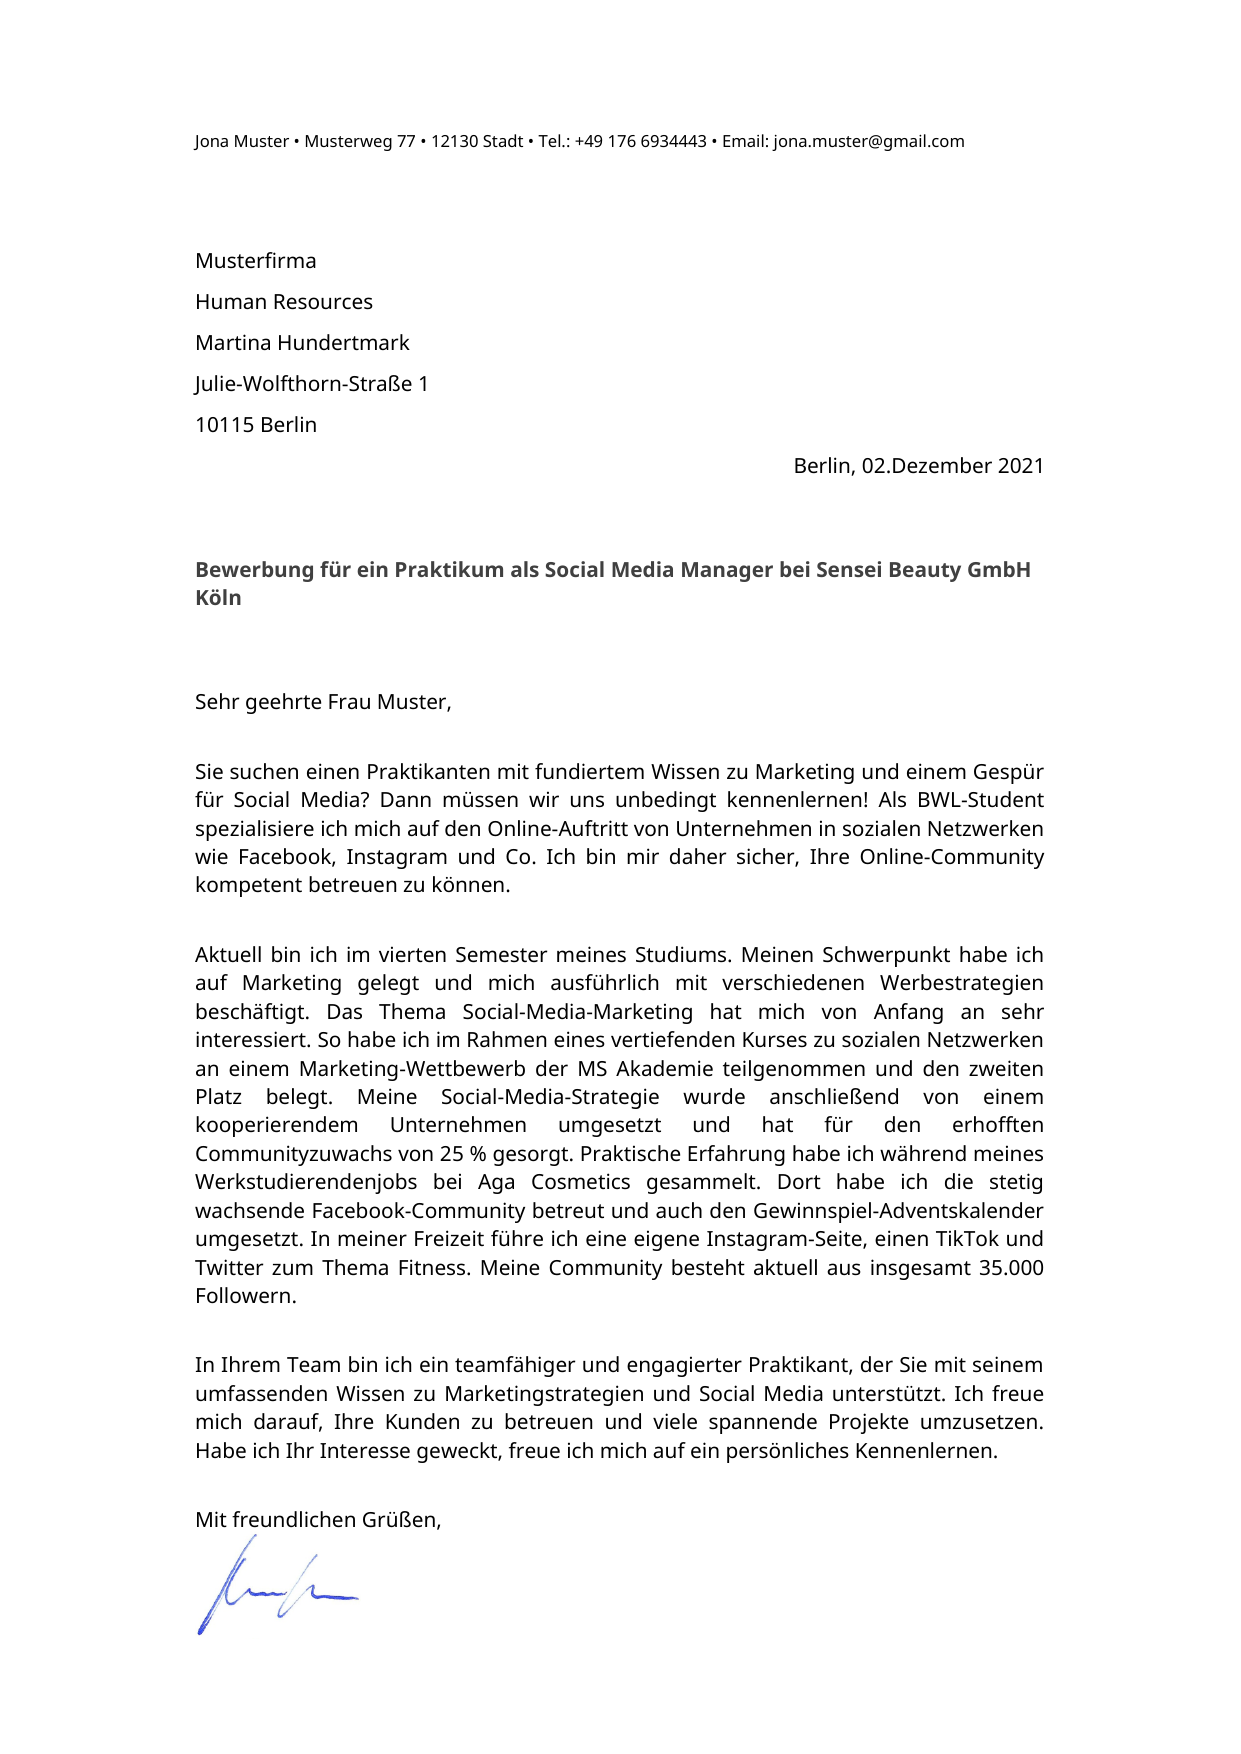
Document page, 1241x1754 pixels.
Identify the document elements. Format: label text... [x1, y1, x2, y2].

text Musterfirma [195, 246, 1045, 275]
text 10115 Berlin [195, 410, 1045, 438]
text Berlin, 02.Dezember 2021 [195, 451, 1045, 479]
text Aktuell bin ich im vierten Semester meines Studiums. Meinen Schwerpunkt habe ich auf Marketing gelegt und mich ausführlich mit verschiedenen Werbestrategien beschäftigt. Das Thema Social-Media-Marketing hat mich von Anfang an sehr interessiert. So habe ich im Rahmen eines vertiefenden Kurses zu sozialen Netzwerken an einem Marketing-Wettbewerb der MS Akademie teilgenommen und den zweiten Platz belegt. Meine Social-Media-Strategie wurde anschließend von einem kooperierendem Unternehmen umgesetzt und hat für den erhofften Communityzuwachs von 25 % gesorgt. Praktische Erfahrung habe ich während meines Werkstudierendenjobs bei Aga Cosmetics gesammelt. Dort habe ich die stetig wachsende Facebook-Community betreut und auch den Gewinnspiel-Adventskalender umgesetzt. In meiner Freizeit führe ich eine eigene Instagram-Seite, einen TikTok und Twitter zum Thema Fitness. Meine Community besteht aktuell aus insgesamt 35.000 Followern. [195, 940, 1045, 1310]
text Bewerbung für ein Praktikum als Social Media Manager bei Sensei Beauty GmbH Köln [195, 555, 1045, 612]
text Mit freundlichen Grüßen, [195, 1505, 1045, 1534]
text Jona Muster • Musterweg 77 • 12130 Stadt • Tel.: +49 176 6934443 • Email: jona.muster@gmail.com [195, 129, 1045, 152]
text Human Resources [195, 287, 1045, 316]
text Julie-Wolfthorn-Straße 1 [195, 369, 1045, 397]
picture [194, 1530, 361, 1639]
text In Ihrem Team bin ich ein teamfähiger und engagierter Praktikant, der Sie mit seinem umfassenden Wissen zu Marketingstrategien und Social Media unterstützt. Ich freue mich darauf, Ihre Kunden zu betreuen und viele spannende Projekte umzusetzen. Habe ich Ihr Interesse geweckt, freue ich mich auf ein persönliches Kennenlernen. [195, 1351, 1045, 1464]
text Sie suchen einen Praktikanten mit fundiertem Wissen zu Marketing und einem Gespür für Social Media? Dann müssen wir uns unbedingt kennenlernen! Als BWL-Student spezialisiere ich mich auf den Online-Auftritt von Unternehmen in sozialen Netzwerken wie Facebook, Instagram und Co. Ich bin mir daher sicher, Ihre Online-Community kompetent betreuen zu können. [195, 757, 1045, 899]
text Martina Hundertmark [195, 328, 1045, 357]
text Sehr geehrte Frau Muster, [195, 687, 1045, 716]
